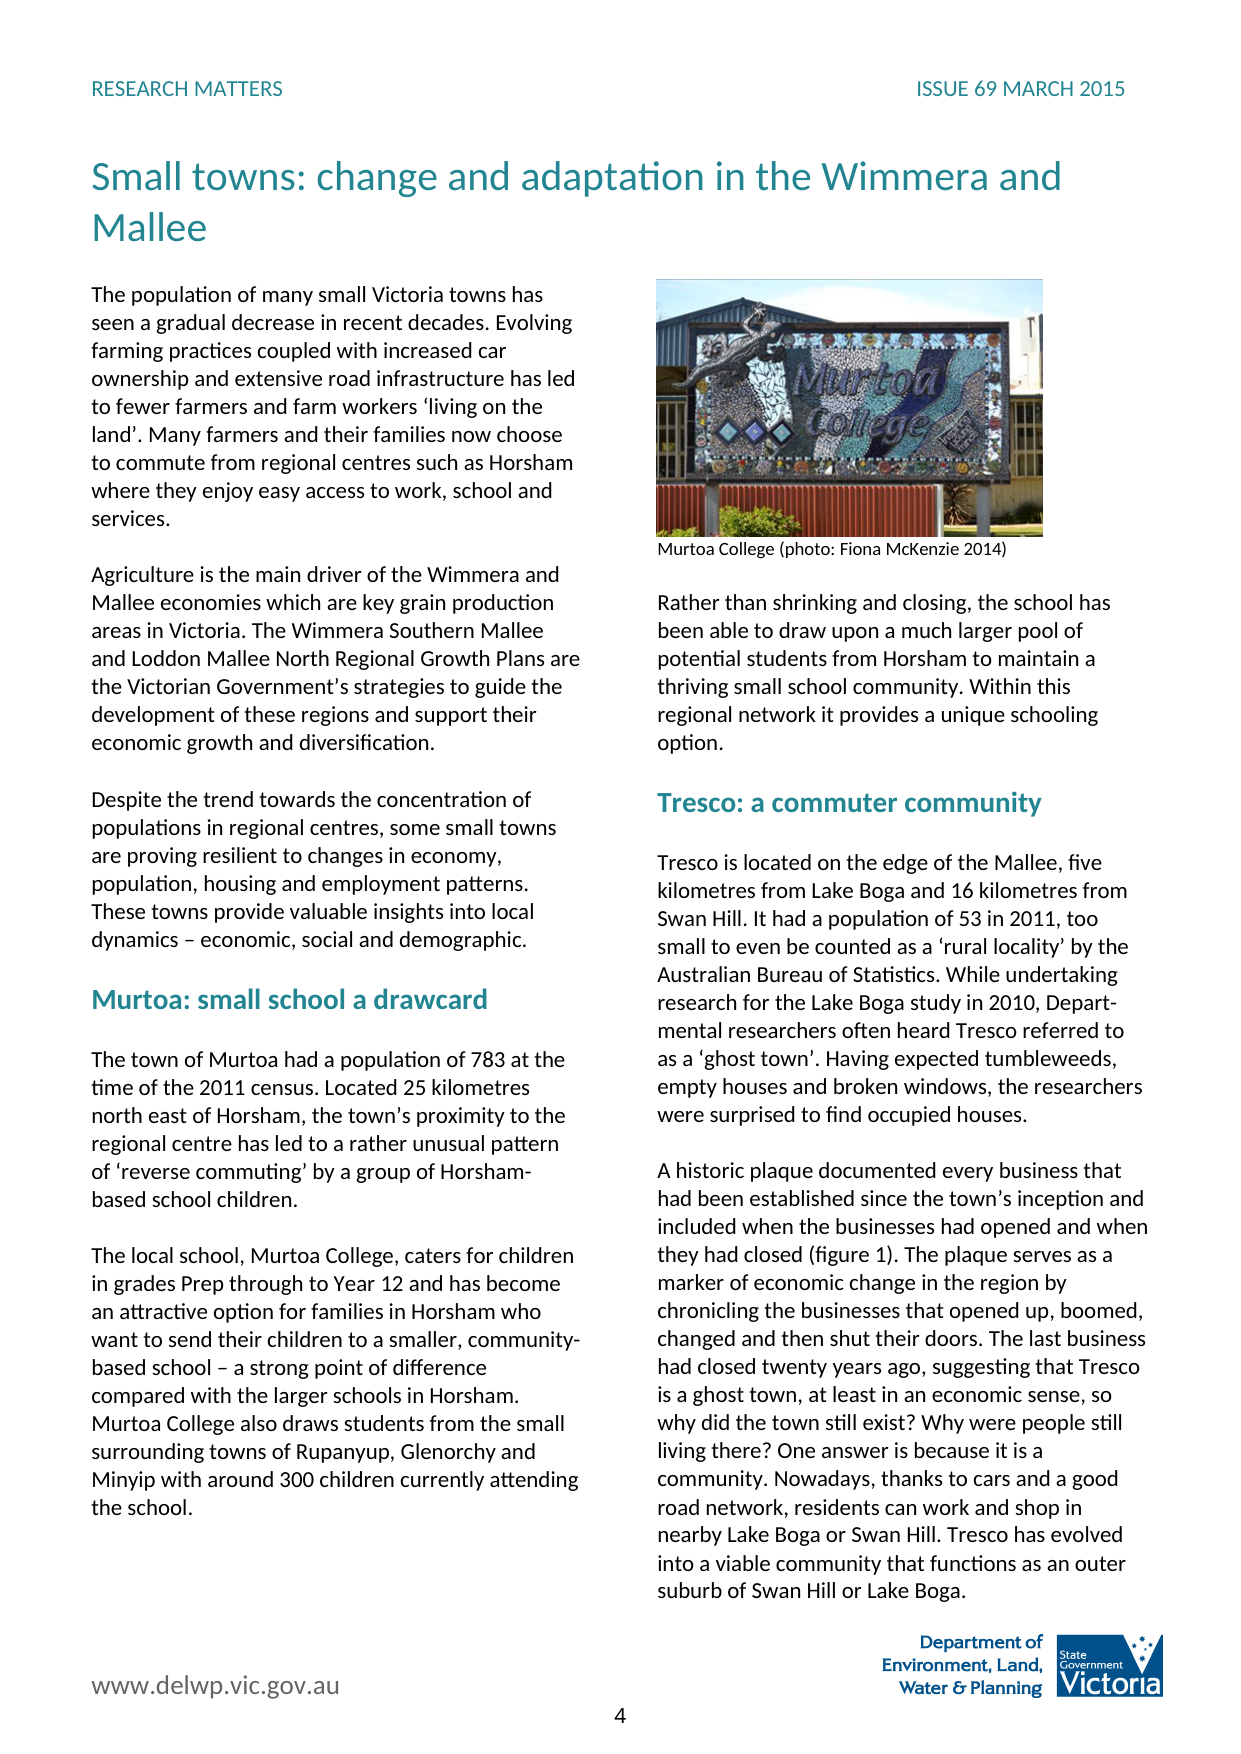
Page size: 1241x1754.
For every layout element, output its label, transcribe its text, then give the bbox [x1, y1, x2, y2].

picture [656, 279, 1043, 537]
text The town of Murtoa had a population of 783 at the time of the 2011 census. Located 25 kilometres north east of Horsham, the town’s proximity to the regional centre has led to a rather unusual pattern of ‘reverse commuting’ by a group of Horsham-based school children. [91, 1045, 583, 1213]
text Tresco is located on the edge of the Mallee, five kilometres from Lake Boga and 16 kilometres from Swan Hill. It had a population of 53 in 2011, too small to even be counted as a ‘rural locality’ by the Australian Bureau of Statistics. While undertaking research for the Lake Boga study in 2010, Depart-mental researchers often heard Tresco referred to as a ‘ghost town’. Having expected tumbleweeds, empty houses and broken windows, the researchers were surprised to find occupied houses. [657, 848, 1144, 1128]
text Tresco: a commuter community [657, 784, 1149, 820]
text Murtoa: small school a drawcard [91, 981, 583, 1017]
picture [882, 1634, 1163, 1698]
text The local school, Murtoa College, caters for children in grades Prep through to Year 12 and has become an attractive option for families in Horsham who want to send their children to a smaller, community-based school – a strong point of difference compared with the larger schools in Horsham. Murtoa College also draws students from the small surrounding towns of Rupanyup, Glenorchy and Minyip with around 300 children currently attending the school. [91, 1241, 583, 1521]
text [91, 150, 1149, 252]
text Despite the trend towards the concentration of populations in regional centres, some small towns are proving resilient to changes in economy, population, housing and employment patterns. These towns provide valuable insights into local dynamics – economic, social and demographic. [91, 785, 583, 953]
text Agriculture is the main driver of the Wimmera and Mallee economies which are key grain production areas in Victoria. The Wimmera Southern Mallee and Loddon Mallee North Regional Growth Plans are the Victorian Government’s strategies to guide the development of these regions and support their economic growth and diversification. [91, 560, 583, 756]
text Rather than shrinking and closing, the school has been able to draw upon a much larger pool of potential students from Horsham to maintain a thriving small school community. Within this regional network it provides a unique schooling option. [657, 588, 1149, 756]
text A historic plaque documented every business that had been established since the town’s inception and included when the businesses had opened and when they had closed (figure 1). The plaque serves as a marker of economic change in the region by chronicling the businesses that opened up, boomed, changed and then shut their doors. The last business had closed twenty years ago, suggesting that Tresco is a ghost town, at least in an economic sense, so why did the town still exist? Why were people still living there? One answer is because it is a community. Nowadays, thanks to cars and a good road network, residents can work and shop in nearby Lake Boga or Swan Hill. Tresco has evolved into a viable community that functions as an outer suburb of Swan Hill or Lake Boga. [657, 1156, 1149, 1605]
text The population of many small Victoria towns has seen a gradual decrease in recent decades. Evolving farming practices coupled with increased car ownership and extensive road infrastructure has led to fewer farmers and farm workers ‘living on the land’. Many farmers and their families now choose to commute from regional centres such as Horsham where they enjoy easy access to work, school and services. [91, 280, 583, 532]
text Murtoa College (photo: Fiona McKenzie 2014) [657, 537, 1149, 588]
